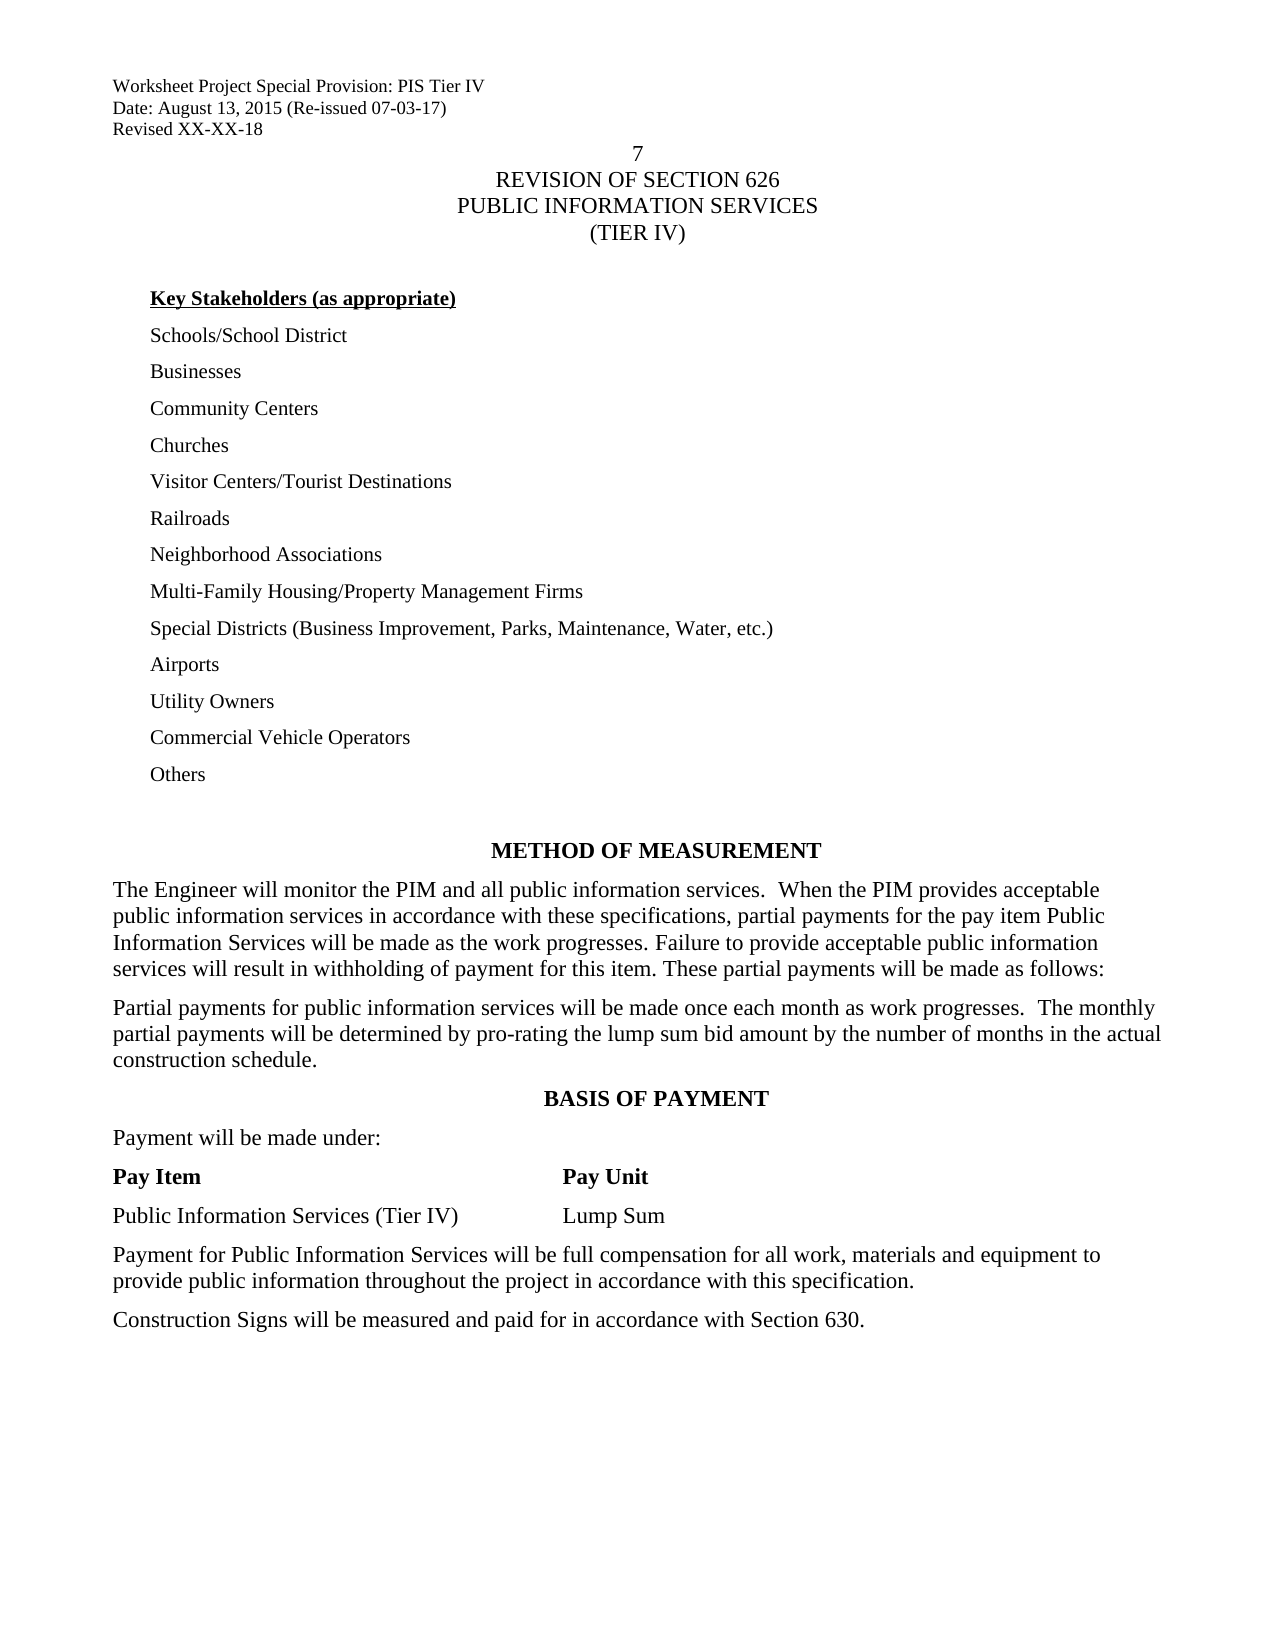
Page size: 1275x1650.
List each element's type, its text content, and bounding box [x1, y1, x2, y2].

text Railroads [150, 506, 1162, 530]
text Construction Signs will be measured and paid for in accordance with Section 630. [113, 1306, 1162, 1332]
text The Engineer will monitor the PIM and all public information services. When the PIM provides acceptable public information services in accordance with these specifications, partial payments for the pay item Public Information Services will be made as the work progresses. Failure to provide acceptable public information services will result in withholding of payment for this item. These partial payments will be made as follows: [113, 876, 1162, 981]
text Others [150, 762, 1162, 786]
text Commercial Vehicle Operators [150, 725, 1162, 749]
text Special Districts (Business Improvement, Parks, Maintenance, Water, etc.) [150, 615, 1162, 639]
text Airports [150, 652, 1162, 676]
text Schools/School District [150, 323, 1162, 347]
text Public Information Services (Tier IV) Lump Sum [112, 1202, 1162, 1228]
text Utility Owners [150, 688, 1162, 713]
text BASIS OF PAYMENT [150, 1085, 1162, 1112]
text METHOD OF MEASUREMENT [150, 837, 1162, 863]
text Multi-Family Housing/Property Management Firms [150, 579, 1162, 603]
text Visitor Centers/Tourist Destinations [150, 469, 1162, 493]
text Community Centers [150, 396, 1162, 420]
text Payment will be made under: [113, 1124, 1162, 1151]
text Businesses [150, 359, 1162, 383]
text Neighborhood Associations [150, 542, 1162, 566]
text Churches [150, 433, 1162, 457]
text Partial payments for public information services will be made once each month as work progresses. The monthly partial payments will be determined by pro-rating the lump sum bid amount by the number of months in the actual construction schedule. [113, 994, 1162, 1073]
text Key Stakeholders (as appropriate) [150, 286, 1162, 310]
text Payment for Public Information Services will be full compensation for all work, materials and equipment to provide public information throughout the project in accordance with this specification. [113, 1241, 1162, 1293]
text Pay Item Pay Unit [113, 1163, 1162, 1189]
